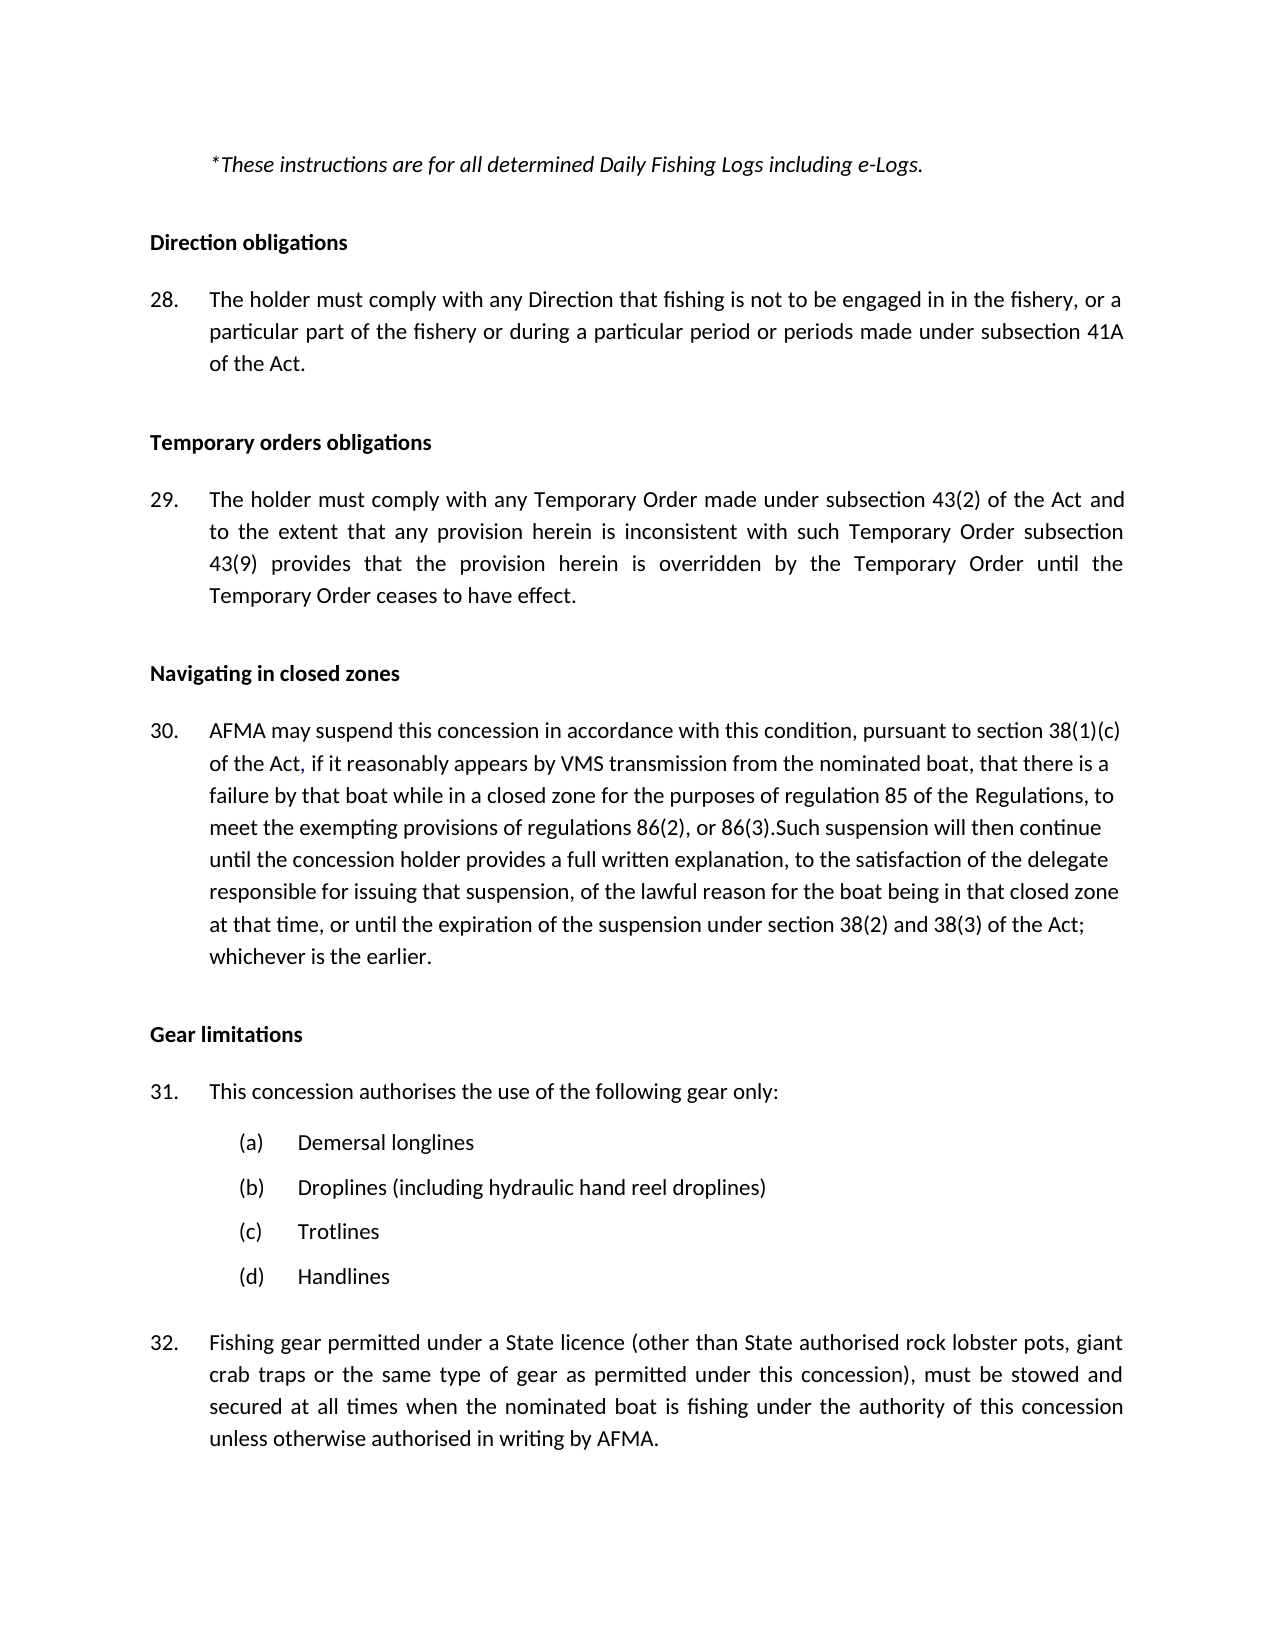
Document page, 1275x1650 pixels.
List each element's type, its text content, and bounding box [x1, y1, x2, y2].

text (a) Demersal longlines [239, 1128, 1125, 1156]
text Navigating in closed zones [150, 659, 1125, 687]
text (c) Trotlines [239, 1217, 1125, 1245]
text 31. This concession authorises the use of the following gear only: [150, 1077, 1125, 1105]
text Gear limitations [150, 1020, 1125, 1048]
text 30. AFMA may suspend this concession in accordance with this condition, pursuant to section 38(1)(c) of the Act, if it reasonably appears by VMS transmission from the nominated boat, that there is a failure by that boat while in a closed zone for the purposes of regulation 85 of the Regulations, to meet the exempting provisions of regulations 86(2), or 86(3).Such suspension will then continue until the concession holder provides a full written explanation, to the satisfaction of the delegate responsible for issuing that suspension, of the lawful reason for the boat being in that closed zone at that time, or until the expiration of the suspension under section 38(2) and 38(3) of the Act; whichever is the earlier. [150, 717, 1125, 970]
text 29. The holder must comply with any Temporary Order made under subsection 43(2) of the Act and to the extent that any provision herein is inconsistent with such Temporary Order subsection 43(9) provides that the provision herein is overridden by the Temporary Order until the Temporary Order ceases to have effect. [150, 485, 1125, 609]
text 32. Fishing gear permitted under a State licence (other than State authorised rock lobster pots, giant crab traps or the same type of gear as permitted under this concession), must be stowed and secured at all times when the nominated boat is fishing under the authority of this concession unless otherwise authorised in writing by AFMA. [150, 1328, 1125, 1452]
text *These instructions are for all determined Daily Fishing Logs including e-Logs. [209, 150, 1125, 178]
text (d) Handlines [239, 1262, 1125, 1290]
text Temporary orders obligations [150, 428, 1125, 456]
text (b) Droplines (including hydraulic hand reel droplines) [239, 1173, 1125, 1201]
text Direction obligations [150, 228, 1125, 256]
text 28. The holder must comply with any Direction that fishing is not to be engaged in in the fishery, or a particular part of the fishery or during a particular period or periods made under subsection 41A of the Act. [150, 285, 1125, 378]
